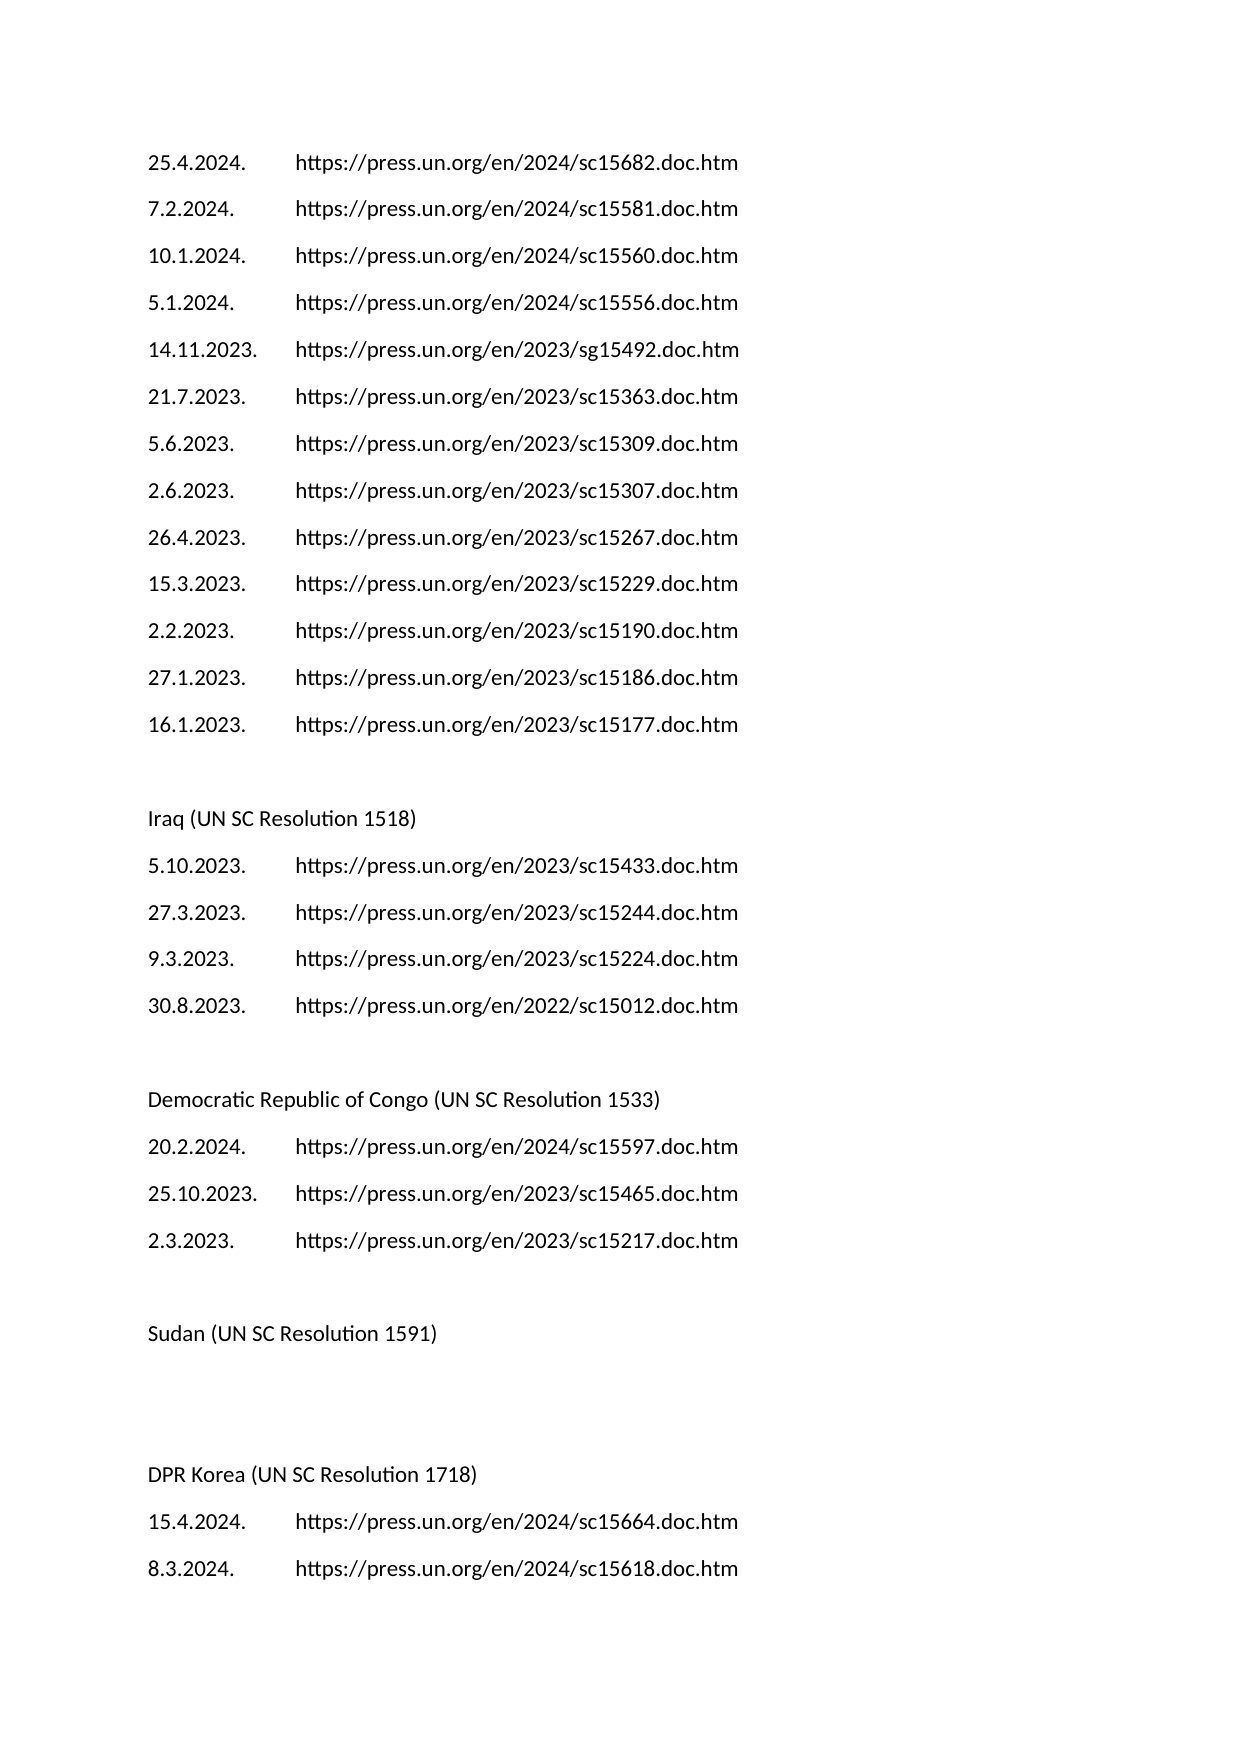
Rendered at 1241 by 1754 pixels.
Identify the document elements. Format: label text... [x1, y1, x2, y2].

text 14.11.2023. https://press.un.org/en/2023/sg15492.doc.htm [148, 335, 1093, 363]
text 21.7.2023. https://press.un.org/en/2023/sc15363.doc.htm [148, 382, 1093, 410]
text 5.10.2023. https://press.un.org/en/2023/sc15433.doc.htm [148, 851, 1093, 879]
text 27.1.2023. https://press.un.org/en/2023/sc15186.doc.htm [148, 663, 1093, 691]
text Iraq (UN SC Resolution 1518) [148, 804, 1093, 832]
text 16.1.2023. https://press.un.org/en/2023/sc15177.doc.htm [148, 710, 1093, 738]
text 9.3.2023. https://press.un.org/en/2023/sc15224.doc.htm [148, 944, 1093, 972]
text 25.4.2024. https://press.un.org/en/2024/sc15682.doc.htm [148, 148, 1093, 176]
text 27.3.2023. https://press.un.org/en/2023/sc15244.doc.htm [148, 898, 1093, 926]
text 8.3.2024. https://press.un.org/en/2024/sc15618.doc.htm [148, 1554, 1093, 1582]
text 15.3.2023. https://press.un.org/en/2023/sc15229.doc.htm [148, 569, 1093, 597]
text 30.8.2023. https://press.un.org/en/2022/sc15012.doc.htm [148, 991, 1093, 1019]
text 10.1.2024. https://press.un.org/en/2024/sc15560.doc.htm [148, 241, 1093, 269]
text Democratic Republic of Congo (UN SC Resolution 1533) [148, 1085, 1093, 1113]
text 7.2.2024. https://press.un.org/en/2024/sc15581.doc.htm [148, 194, 1093, 222]
text 15.4.2024. https://press.un.org/en/2024/sc15664.doc.htm [148, 1507, 1093, 1535]
text 2.3.2023. https://press.un.org/en/2023/sc15217.doc.htm [148, 1226, 1093, 1254]
text 5.6.2023. https://press.un.org/en/2023/sc15309.doc.htm [148, 429, 1093, 457]
text 2.6.2023. https://press.un.org/en/2023/sc15307.doc.htm [148, 476, 1093, 504]
text 25.10.2023. https://press.un.org/en/2023/sc15465.doc.htm [148, 1179, 1093, 1207]
text Sudan (UN SC Resolution 1591) [148, 1319, 1093, 1347]
text DPR Korea (UN SC Resolution 1718) [148, 1460, 1093, 1488]
text 2.2.2023. https://press.un.org/en/2023/sc15190.doc.htm [148, 616, 1093, 644]
text 5.1.2024. https://press.un.org/en/2024/sc15556.doc.htm [148, 288, 1093, 316]
text 26.4.2023. https://press.un.org/en/2023/sc15267.doc.htm [148, 523, 1093, 551]
text 20.2.2024. https://press.un.org/en/2024/sc15597.doc.htm [148, 1132, 1093, 1160]
